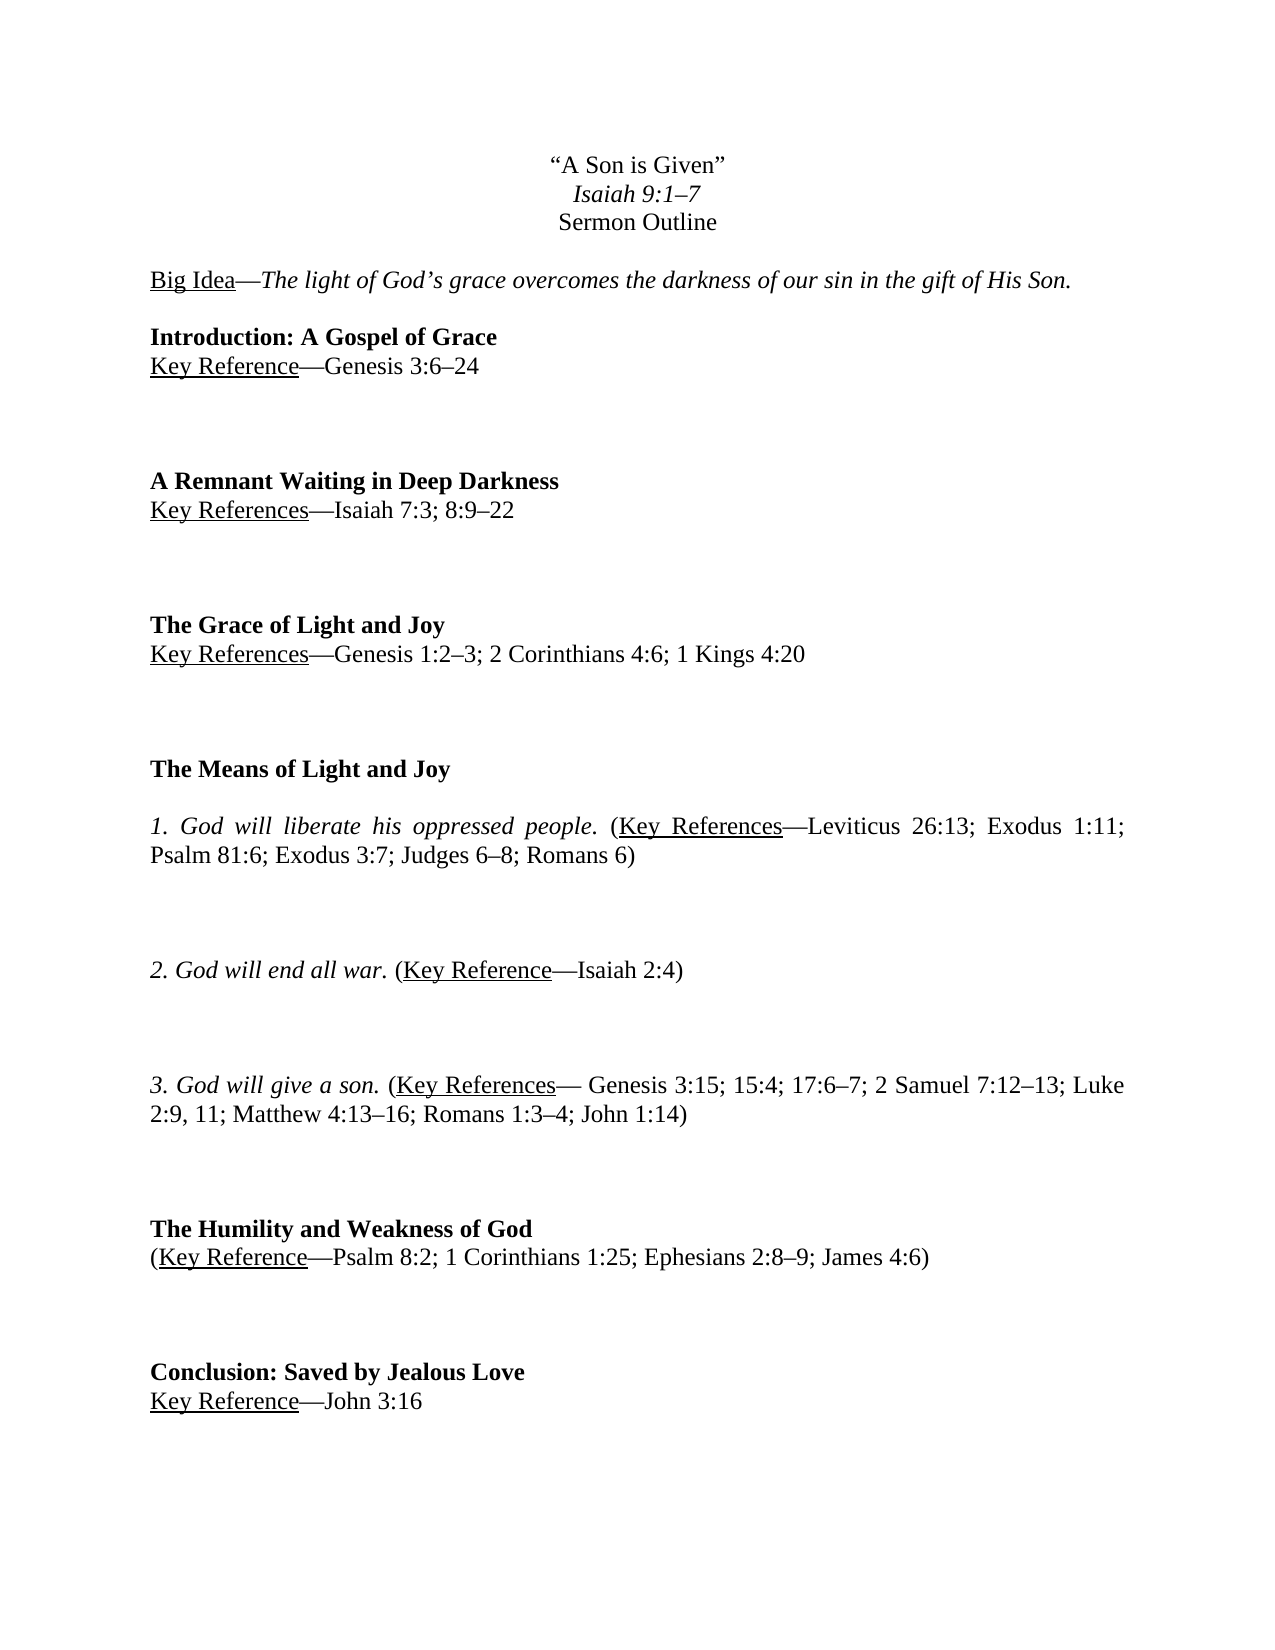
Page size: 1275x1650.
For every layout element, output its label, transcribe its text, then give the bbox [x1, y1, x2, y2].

text Key References—Genesis 1:2–3; 2 Corinthians 4:6; 1 Kings 4:20 [150, 639, 1125, 667]
text Key References—Isaiah 7:3; 8:9–22 [150, 495, 1125, 524]
text The Means of Light and Joy [150, 754, 1125, 782]
text Isaiah 9:1–7 [150, 179, 1125, 207]
text Conclusion: Saved by Jealous Love [150, 1357, 1125, 1386]
text The Humility and Weakness of God [150, 1214, 1125, 1242]
text 2. God will end all war. (Key Reference—Isaiah 2:4) [150, 955, 1125, 984]
text “A Son is Given” [150, 150, 1125, 179]
text Big Idea—The light of God’s grace overcomes the darkness of our sin in the gift of His Son. [150, 265, 1125, 294]
text (Key Reference—Psalm 8:2; 1 Corinthians 1:25; Ephesians 2:8–9; James 4:6) [150, 1242, 1125, 1271]
text Introduction: A Gospel of Grace [150, 322, 1125, 351]
text 3. God will give a son. (Key References— Genesis 3:15; 15:4; 17:6–7; 2 Samuel 7:12–13; Luke 2:9, 11; Matthew 4:13–16; Romans 1:3–4; John 1:14) [150, 1070, 1125, 1127]
text Key Reference—Genesis 3:6–24 [150, 351, 1125, 380]
text The Grace of Light and Joy [150, 610, 1125, 639]
text Key Reference—John 3:16 [150, 1386, 1125, 1415]
text 1. God will liberate his oppressed people. (Key References—Leviticus 26:13; Exodus 1:11; Psalm 81:6; Exodus 3:7; Judges 6–8; Romans 6) [150, 811, 1125, 869]
text Sermon Outline [150, 207, 1125, 236]
text A Remnant Waiting in Deep Darkness [150, 466, 1125, 495]
